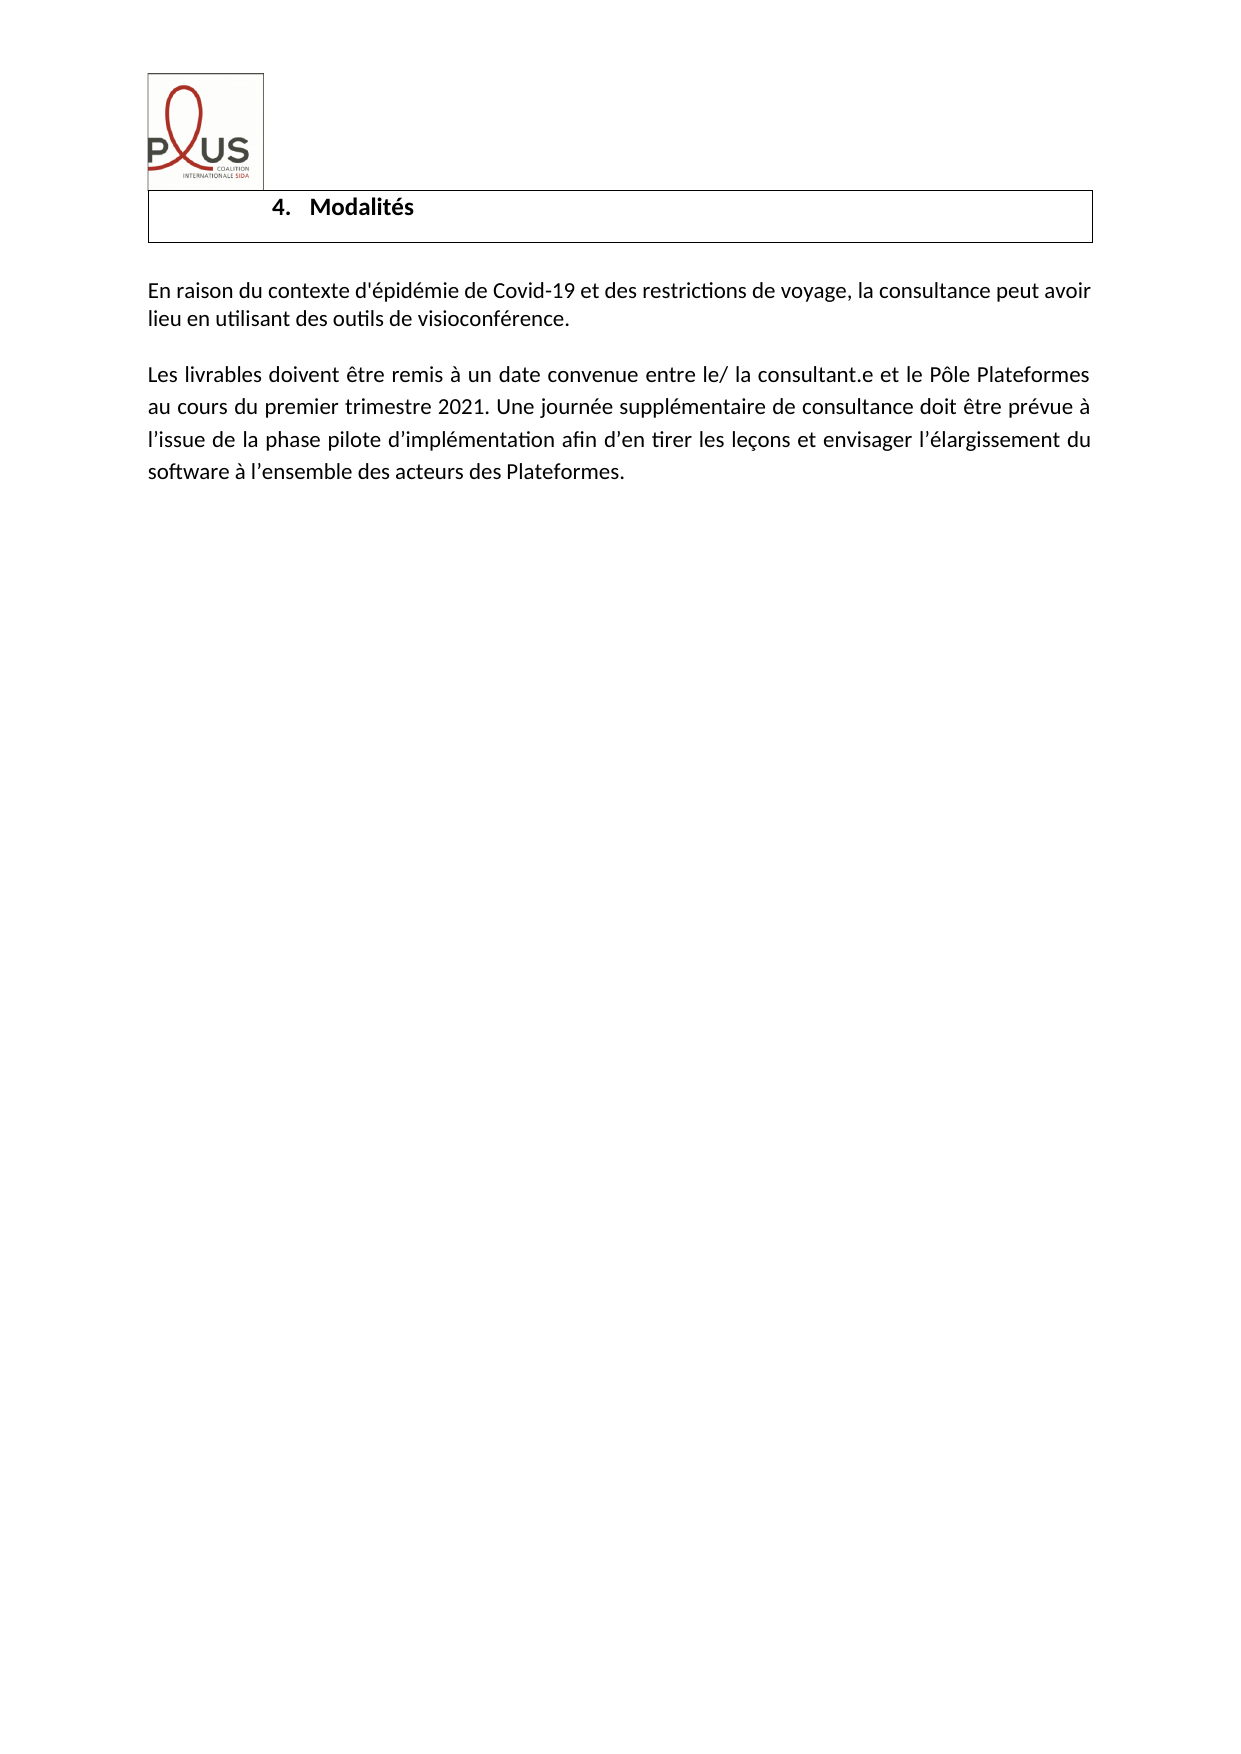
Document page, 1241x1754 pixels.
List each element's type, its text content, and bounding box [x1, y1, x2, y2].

table_header Modalités [149, 191, 1092, 242]
text En raison du contexte d'épidémie de Covid-19 et des restrictions de voyage, la consultance peut avoir lieu en utilisant des outils de visioconférence. [148, 276, 1093, 332]
picture [147, 73, 264, 190]
text Les livrables doivent être remis à un date convenue entre le/ la consultant.e et le Pôle Plateformes au cours du premier trimestre 2021. Une journée supplémentaire de consultance doit être prévue à l’issue de la phase pilote d’implémentation afin d’en tirer les leçons et envisager l’élargissement du software à l’ensemble des acteurs des Plateformes. [148, 360, 1093, 485]
